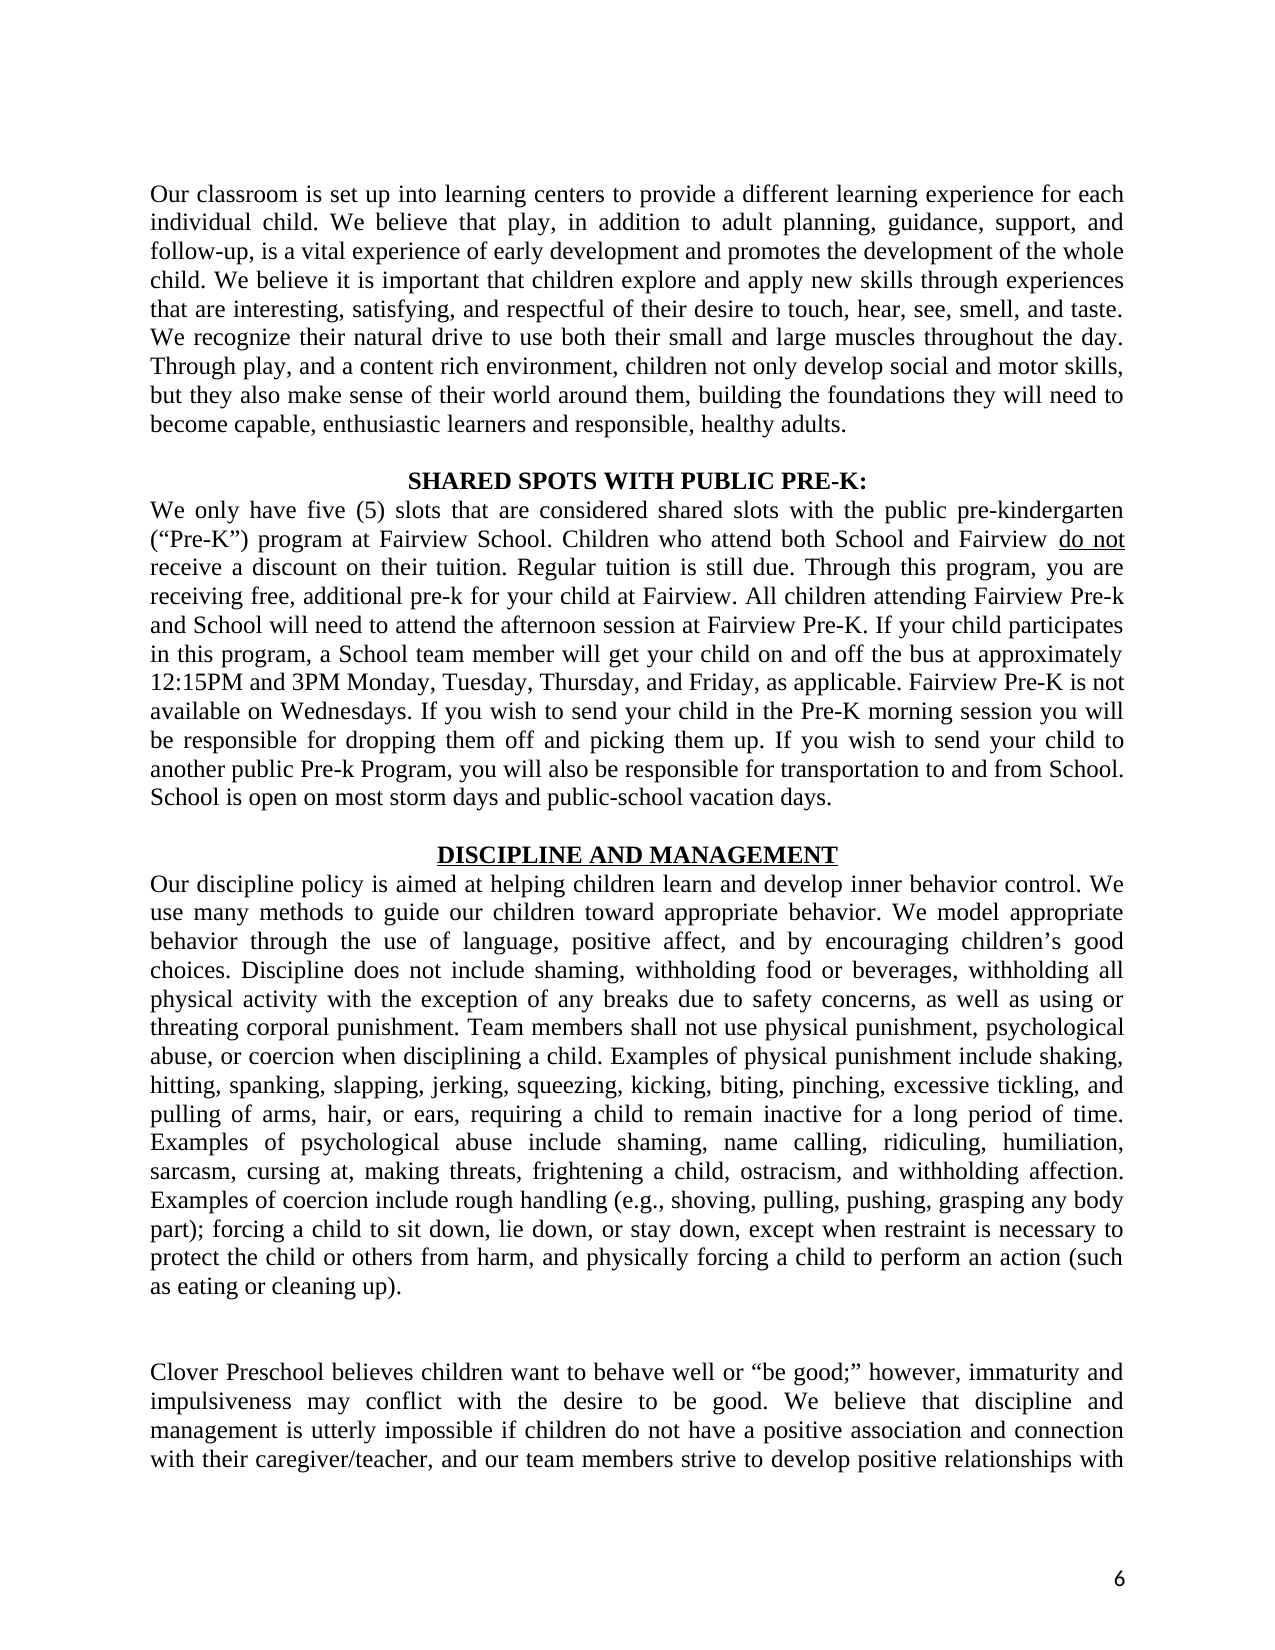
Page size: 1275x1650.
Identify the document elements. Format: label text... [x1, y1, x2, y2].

text We only have five (5) slots that are considered shared slots with the public pre-kindergarten (“Pre-K”) program at Fairview School. Children who attend both School and Fairview do not receive a discount on their tuition. Regular tuition is still due. Through this program, you are receiving free, additional pre-k for your child at Fairview. All children attending Fairview Pre-k and School will need to attend the afternoon session at Fairview Pre-K. If your child participates in this program, a School team member will get your child on and off the bus at approximately 12:15PM and 3PM Monday, Tuesday, Thursday, and Friday, as applicable. Fairview Pre-K is not available on Wednesdays. If you wish to send your child in the Pre-K morning session you will be responsible for dropping them off and picking them up. If you wish to send your child to another public Pre-k Program, you will also be responsible for transportation to and from School. School is open on most storm days and public-school vacation days. [150, 495, 1125, 811]
text Our discipline policy is aimed at helping children learn and develop inner behavior control. We use many methods to guide our children toward appropriate behavior. We model appropriate behavior through the use of language, positive affect, and by encouraging children’s good choices. Discipline does not include shaming, withholding food or beverages, withholding all physical activity with the exception of any breaks due to safety concerns, as well as using or threating corporal punishment. Team members shall not use physical punishment, psychological abuse, or coercion when disciplining a child. Examples of physical punishment include shaking, hitting, spanking, slapping, jerking, squeezing, kicking, biting, pinching, excessive tickling, and pulling of arms, hair, or ears, requiring a child to remain inactive for a long period of time. Examples of psychological abuse include shaming, name calling, ridiculing, humiliation, sarcasm, cursing at, making threats, frightening a child, ostracism, and withholding affection. Examples of coercion include rough handling (e.g., shoving, pulling, pushing, grasping any body part); forcing a child to sit down, lie down, or stay down, except when restraint is necessary to protect the child or others from harm, and physically forcing a child to perform an action (such as eating or cleaning up). [150, 869, 1125, 1300]
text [150, 1357, 1125, 1472]
text DISCIPLINE AND MANAGEMENT [150, 840, 1125, 869]
text SHARED SPOTS WITH PUBLIC PRE-K: [150, 466, 1125, 495]
text Our classroom is set up into learning centers to provide a different learning experience for each individual child. We believe that play, in addition to adult planning, guidance, support, and follow-up, is a vital experience of early development and promotes the development of the whole child. We believe it is important that children explore and apply new skills through experiences that are interesting, satisfying, and respectful of their desire to touch, hear, see, smell, and taste. We recognize their natural drive to use both their small and large muscles throughout the day. Through play, and a content rich environment, children not only develop social and motor skills, but they also make sense of their world around them, building the foundations they will need to become capable, enthusiastic learners and responsible, healthy adults. [150, 179, 1125, 437]
